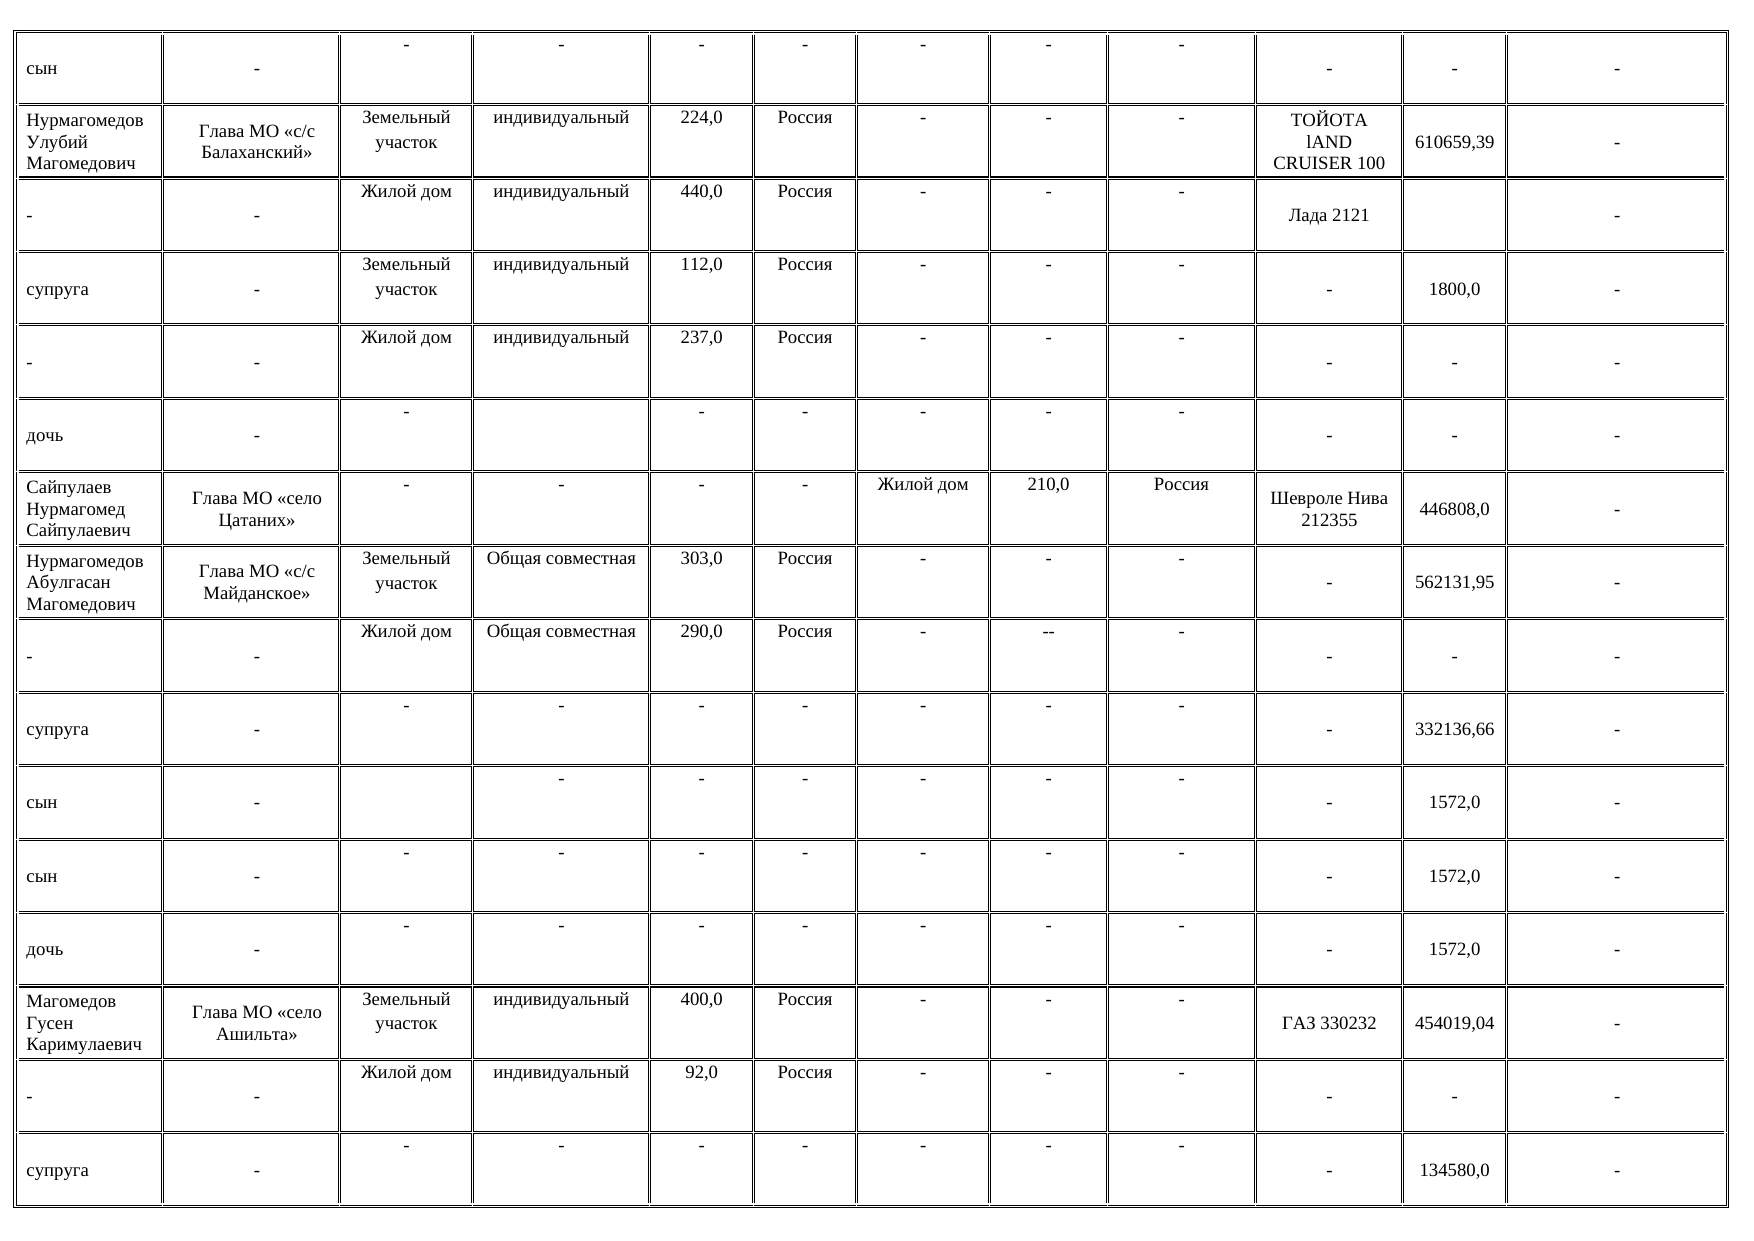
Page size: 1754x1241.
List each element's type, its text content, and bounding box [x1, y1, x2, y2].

table_cell - [991, 400, 1106, 470]
table_cell Жилой дом [341, 326, 471, 397]
table_cell - [164, 767, 338, 837]
table_cell - [858, 180, 988, 250]
table_cell - [857, 1134, 989, 1204]
table_cell - [17, 176, 161, 250]
table_cell Россия [755, 180, 855, 250]
table_cell Россия [755, 988, 855, 1058]
table_cell - [1506, 764, 1728, 837]
table_cell - [474, 473, 648, 544]
table_cell - [341, 841, 471, 911]
table_cell - [1506, 323, 1728, 397]
table_cell - [651, 767, 752, 837]
table_cell - [164, 400, 338, 470]
table_cell - [1508, 544, 1726, 617]
table_cell - [991, 106, 1106, 176]
table_cell - [1109, 400, 1254, 470]
table_cell - [991, 841, 1106, 911]
table_cell - [1109, 106, 1254, 176]
table_cell дочь [17, 397, 161, 470]
table_cell - [991, 694, 1106, 764]
table_cell 134580,0 [1403, 1134, 1506, 1204]
table_cell Жилой дом [858, 473, 988, 544]
table_cell Россия [755, 547, 855, 617]
table_cell - [474, 841, 648, 911]
table_cell - [755, 914, 855, 984]
table_cell - [753, 1131, 857, 1204]
table_cell 1572,0 [1404, 841, 1505, 911]
table_cell 440,0 [651, 180, 752, 250]
table_cell Земельный участок [341, 988, 471, 1058]
table_cell - [1508, 691, 1726, 764]
table_cell Земельный участок [341, 547, 471, 617]
table_cell - [1506, 33, 1726, 103]
table_cell - [1506, 1131, 1728, 1204]
table_cell Жилой дом [341, 1061, 471, 1131]
table_cell -- [991, 620, 1106, 691]
table_cell - [991, 914, 1106, 984]
table_cell - [164, 620, 338, 691]
table_cell - [1109, 988, 1254, 1058]
table_cell 210,0 [991, 473, 1106, 544]
table_cell 237,0 [651, 326, 752, 397]
table_cell - [340, 31, 473, 103]
table_cell - [1107, 1134, 1255, 1204]
table_cell - [1404, 400, 1505, 470]
table_cell - [991, 767, 1106, 837]
table_cell - [991, 988, 1106, 1058]
table_cell сын [15, 764, 163, 837]
table_cell Магомедов Гусен Каримулаевич [15, 984, 163, 1058]
table_cell - [1508, 176, 1726, 250]
table_cell - [858, 547, 988, 617]
table_cell Глава МО «село Ашильта» [164, 988, 338, 1058]
table_cell - [858, 253, 988, 323]
table_cell - [15, 617, 163, 691]
table_cell - [1257, 841, 1401, 911]
table_cell 610659,39 [1404, 106, 1505, 176]
table_cell [341, 767, 471, 837]
table_cell ТОЙОТА lAND CRUISER 100 [1257, 106, 1401, 176]
table_cell индивидуальный [474, 106, 648, 176]
table_cell 400,0 [651, 988, 752, 1058]
table_cell - [164, 914, 338, 984]
table_cell Россия [1109, 473, 1254, 544]
table_cell - [1257, 253, 1401, 323]
table_cell Глава МО «с/с Балаханский» [164, 106, 338, 176]
table_cell Россия [755, 1061, 855, 1131]
table_cell 332136,66 [1404, 694, 1505, 764]
table_cell - [474, 914, 648, 984]
table_cell - [341, 914, 471, 984]
table_cell Общая совместная [474, 547, 648, 617]
table_cell - [1506, 470, 1728, 544]
table_cell сын [17, 838, 161, 911]
table_cell Общая совместная [474, 620, 648, 691]
table_cell - [1255, 1131, 1403, 1204]
table_cell - [651, 694, 752, 764]
table_cell - [858, 988, 988, 1058]
table_cell Нурмагомедов Абулгасан Магомедович [17, 544, 161, 617]
table_cell супруга [15, 1131, 163, 1204]
table_cell - [164, 253, 338, 323]
table_cell [474, 400, 648, 470]
table_cell 92,0 [651, 1061, 752, 1131]
table_cell Жилой дом [341, 180, 471, 250]
table_cell Россия [755, 326, 855, 397]
table_cell - [340, 1131, 473, 1204]
table_cell Россия [755, 620, 855, 691]
table_cell - [1109, 914, 1254, 984]
table_cell - [1508, 1058, 1726, 1131]
table_cell - [991, 547, 1106, 617]
table_cell - [1506, 250, 1728, 323]
table_cell Нурмагомедов Улубий Магомедович [15, 103, 163, 176]
table_cell - [1257, 914, 1401, 984]
table_cell супруга [17, 691, 161, 764]
table_cell 454019,04 [1404, 988, 1505, 1058]
table_cell - [991, 253, 1106, 323]
table_cell - [990, 33, 1107, 103]
table_cell - [341, 400, 471, 470]
table_cell - [163, 1131, 340, 1204]
table_cell - [1404, 620, 1505, 691]
table_cell - [990, 1134, 1107, 1204]
table_cell сын [17, 31, 163, 103]
table_cell Сайпулаев Нурмагомед Сайпулаевич [15, 470, 163, 544]
table_cell - [1257, 694, 1401, 764]
table_cell - [651, 400, 752, 470]
table_cell - [1257, 326, 1401, 397]
table_cell - [651, 841, 752, 911]
table_cell 1800,0 [1404, 253, 1505, 323]
table_cell - [858, 694, 988, 764]
table_cell - [1257, 620, 1401, 691]
table_cell - [17, 1058, 161, 1131]
table_cell - [1109, 620, 1254, 691]
table_cell супруга [15, 250, 163, 323]
table_cell - [755, 767, 855, 837]
table_cell - [650, 1134, 753, 1204]
table_cell - [1257, 1061, 1401, 1131]
table_cell - [755, 694, 855, 764]
table_cell - [858, 767, 988, 837]
table_cell - [1404, 1061, 1505, 1131]
table_cell - [473, 31, 650, 103]
table_cell 1572,0 [1404, 767, 1505, 837]
table_cell индивидуальный [474, 326, 648, 397]
table_cell [1404, 180, 1505, 250]
table_cell - [164, 1061, 338, 1131]
table_cell - [1109, 326, 1254, 397]
table_cell - [1109, 694, 1254, 764]
table_cell ГАЗ 330232 [1257, 988, 1401, 1058]
table_cell - [474, 694, 648, 764]
table_cell Россия [755, 106, 855, 176]
table_cell - [163, 31, 340, 103]
table_cell 446808,0 [1404, 473, 1505, 544]
table_cell 1572,0 [1404, 914, 1505, 984]
table_cell - [1508, 397, 1726, 470]
table_cell - [858, 106, 988, 176]
table_cell Земельный участок [341, 253, 471, 323]
table_cell - [755, 473, 855, 544]
table_cell - [15, 323, 163, 397]
table_cell - [755, 841, 855, 911]
table_cell - [858, 841, 988, 911]
table_cell - [1508, 838, 1726, 911]
table_cell 112,0 [651, 253, 752, 323]
table_cell - [1257, 767, 1401, 837]
table_cell 290,0 [651, 620, 752, 691]
table_cell - [1506, 103, 1728, 176]
table_cell - [858, 620, 988, 691]
table_cell - [341, 473, 471, 544]
table_cell Земельный участок [341, 106, 471, 176]
table_cell - [1508, 911, 1726, 984]
table_cell - [1506, 617, 1728, 691]
table_cell - [1109, 547, 1254, 617]
table_cell индивидуальный [474, 253, 648, 323]
table_cell - [991, 1061, 1106, 1131]
table_cell - [1109, 1061, 1254, 1131]
table_cell Глава МО «с/с Майданское» [164, 547, 338, 617]
table_cell - [1257, 547, 1401, 617]
table_cell - [753, 31, 857, 103]
table_cell - [858, 914, 988, 984]
table_cell 224,0 [651, 106, 752, 176]
table_cell - [1403, 33, 1506, 103]
table_cell дочь [17, 911, 161, 984]
table_cell индивидуальный [474, 1061, 648, 1131]
table_cell 303,0 [651, 547, 752, 617]
table_cell - [341, 694, 471, 764]
table_cell Лада 2121 [1257, 180, 1401, 250]
table_cell - [858, 400, 988, 470]
table_cell - [1506, 984, 1728, 1058]
table_cell - [650, 33, 753, 103]
table_cell - [1109, 767, 1254, 837]
table_cell - [164, 841, 338, 911]
table_cell - [1107, 33, 1255, 103]
table_cell индивидуальный [474, 180, 648, 250]
table_cell Глава МО «село Цатаних» [164, 473, 338, 544]
table_cell - [1257, 400, 1401, 470]
table_cell - [474, 767, 648, 837]
table_cell - [164, 694, 338, 764]
table_cell индивидуальный [474, 988, 648, 1058]
table_cell - [1109, 180, 1254, 250]
table_cell - [164, 180, 338, 250]
table_cell - [755, 400, 855, 470]
table_cell Россия [755, 253, 855, 323]
table_cell - [858, 326, 988, 397]
table_cell - [858, 1061, 988, 1131]
table_cell Жилой дом [341, 620, 471, 691]
table_cell - [164, 326, 338, 397]
table_cell - [857, 33, 989, 103]
table_cell - [1255, 31, 1403, 103]
table_cell 562131,95 [1404, 547, 1505, 617]
table_cell - [1109, 253, 1254, 323]
table_cell - [651, 914, 752, 984]
table_cell - [991, 180, 1106, 250]
table_cell - [473, 1131, 650, 1204]
table_cell - [1404, 326, 1505, 397]
table_cell - [991, 326, 1106, 397]
table_cell - [1109, 841, 1254, 911]
table_cell Шевроле Нива 212355 [1257, 473, 1401, 544]
table_cell - [651, 473, 752, 544]
